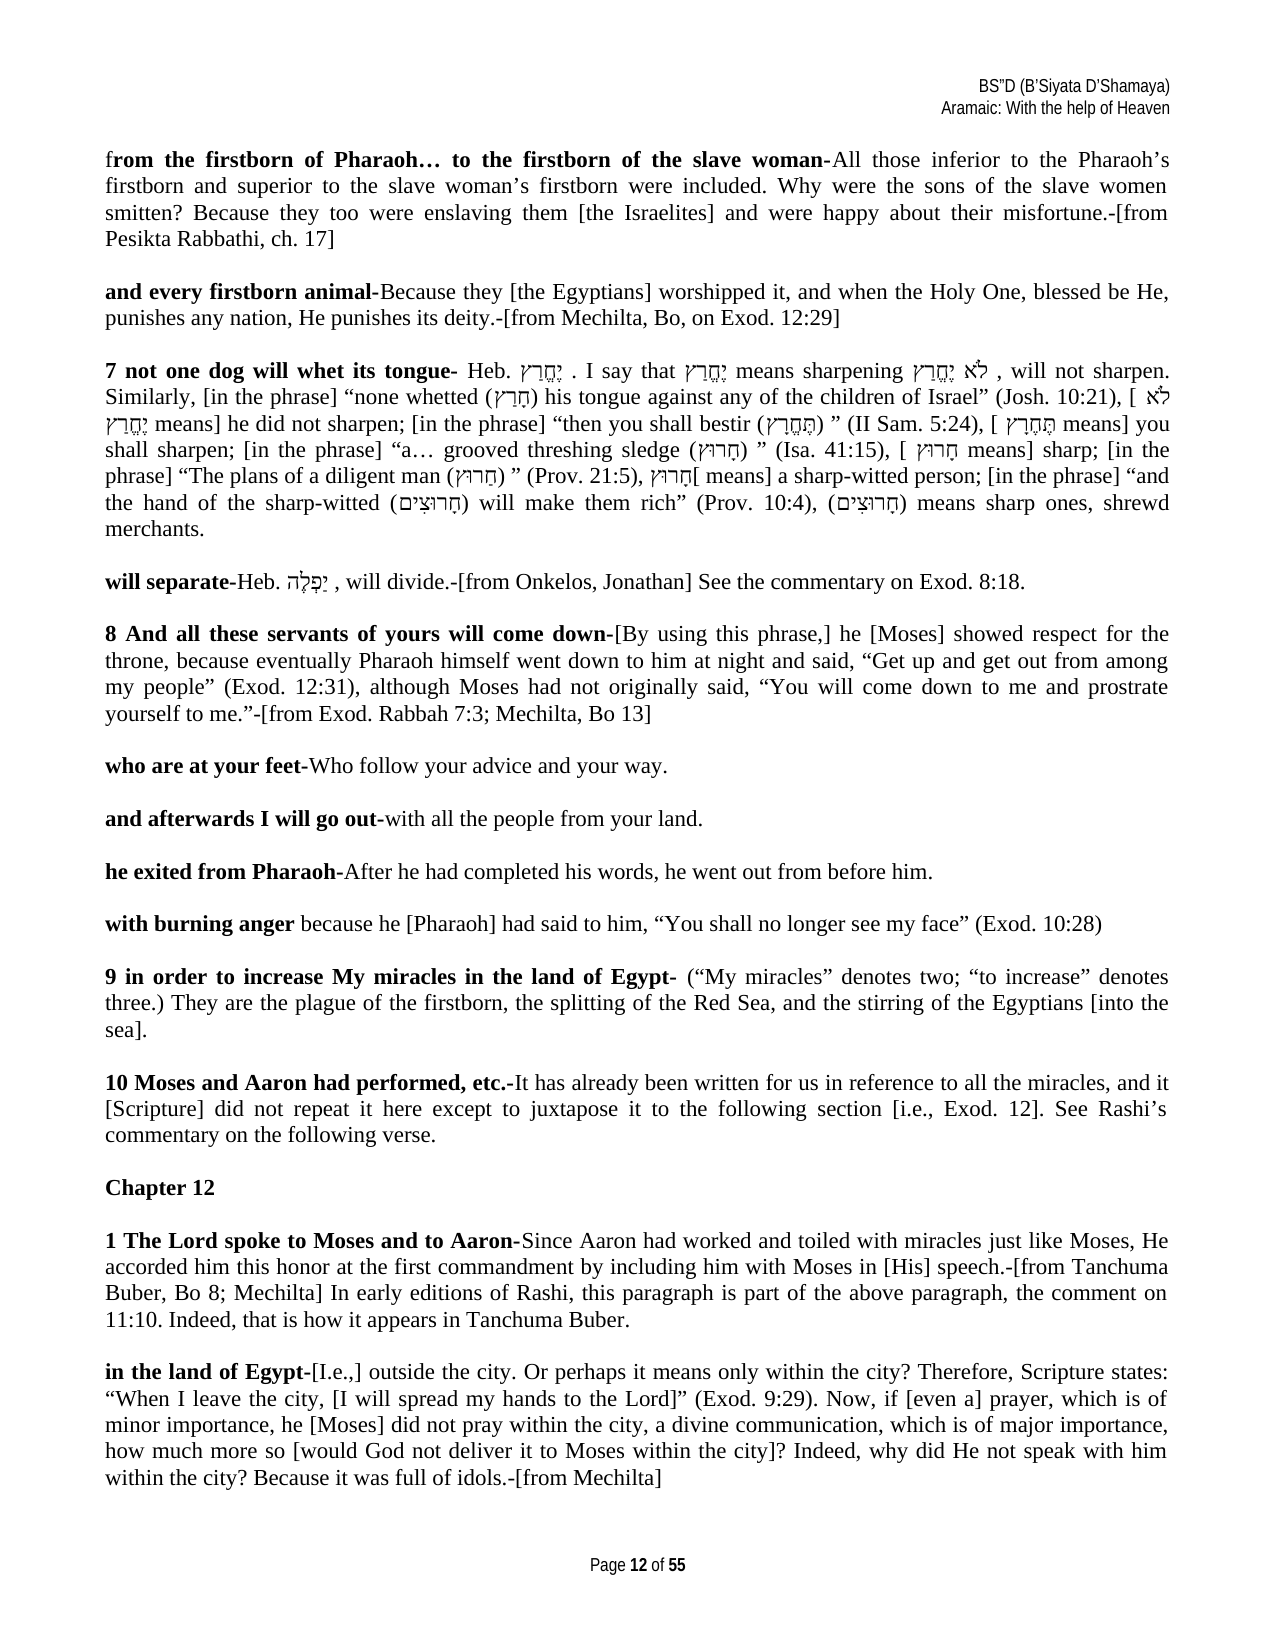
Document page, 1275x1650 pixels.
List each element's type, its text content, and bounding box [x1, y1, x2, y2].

text in the land of Egypt-[I.e.,] outside the city. Or perhaps it means only within the city? Therefore, Scripture states: “When I leave the city, [I will spread my hands to the Lord]” (Exod. 9:29). Now, if [even a] prayer, which is of minor importance, he [Moses] did not pray within the city, a divine communication, which is of major importance, how much more so [would God not deliver it to Moses within the city]? Indeed, why did He not speak with him within the city? Because it was full of idols.-[from Mechilta] [105, 1358, 1170, 1490]
text who are at your feet-Who follow your advice and your way. [105, 752, 1170, 779]
text from the firstborn of Pharaoh… to the firstborn of the slave woman-All those inferior to the Pharaoh’s firstborn and superior to the slave woman’s firstborn were included. Why were the sons of the slave women smitten? Because they too were enslaving them [the Israelites] and were happy about their misfortune.-[from Pesikta Rabbathi, ch. 17] [105, 146, 1170, 252]
text Chapter 12 [105, 1174, 1170, 1200]
text and afterwards I will go out-with all the people from your land. [105, 805, 1170, 831]
text he exited from Pharaoh-After he had completed his words, he went out from before him. [105, 858, 1170, 884]
text 10 Moses and Aaron had performed, etc.-It has already been written for us in reference to all the miracles, and it [Scripture] did not repeat it here except to juxtapose it to the following section [i.e., Exod. 12]. See Rashi’s commentary on the following verse. [105, 1068, 1170, 1148]
text with burning anger because he [Pharaoh] had said to him, “You shall no longer see my face” (Exod. 10:28) [105, 910, 1170, 937]
text will separate-Heb. יַפְלֶה , will divide.-[from Onkelos, Jonathan] See the commentary on Exod. 8:18. [105, 568, 1170, 594]
text 1 The Lord spoke to Moses and to Aaron-Since Aaron had worked and toiled with miracles just like Moses, He accorded him this honor at the first commandment by including him with Moses in [His] speech.-[from Tanchuma Buber, Bo 8; Mechilta] In early editions of Rashi, this paragraph is part of the above paragraph, the comment on 11:10. Indeed, that is how it appears in Tanchuma Buber. [105, 1227, 1170, 1332]
text and every firstborn animal-Because they [the Egyptians] worshipped it, and when the Holy One, blessed be He, punishes any nation, He punishes its deity.-[from Mechilta, Bo, on Exod. 12:29] [105, 278, 1170, 331]
text 7 not one dog will whet its tongue- Heb. יֶחֱרַץ . I say that יֶחֱרַץ means sharpening לֹא יֶחֱרַץ , will not sharpen. Similarly, [in the phrase] “none whetted (חָרַץ) his tongue against any of the children of Israel” (Josh. 10:21), [ לֹא יֶחֱרַץ means] he did not sharpen; [in the phrase] “then you shall bestir (תֶּחֱרָץ) ” (II Sam. 5:24), [ תֶּחֶרָץ means] you shall sharpen; [in the phrase] “a… grooved threshing sledge (חָרוּץ) ” (Isa. 41:15), [ חָרוּץ means] sharp; [in the phrase] “The plans of a diligent man (חַרוּץ) ” (Prov. 21:5), חָרוּץ[ means] a sharp-witted person; [in the phrase] “and the hand of the sharp-witted (חָרוּצִים) will make them rich” (Prov. 10:4), (חָרוּצִים) means sharp ones, shrewd merchants. [105, 357, 1170, 541]
text 8 And all these servants of yours will come down-[By using this phrase,] he [Moses] showed respect for the throne, because eventually Pharaoh himself went down to him at night and said, “Get up and get out from among my people” (Exod. 12:31), although Moses had not originally said, “You will come down to me and prostrate yourself to me.”-[from Exod. Rabbah 7:3; Mechilta, Bo 13] [105, 621, 1170, 726]
text 9 in order to increase My miracles in the land of Egypt- (“My miracles” denotes two; “to increase” denotes three.) They are the plague of the firstborn, the splitting of the Red Sea, and the stirring of the Egyptians [into the sea]. [105, 963, 1170, 1042]
